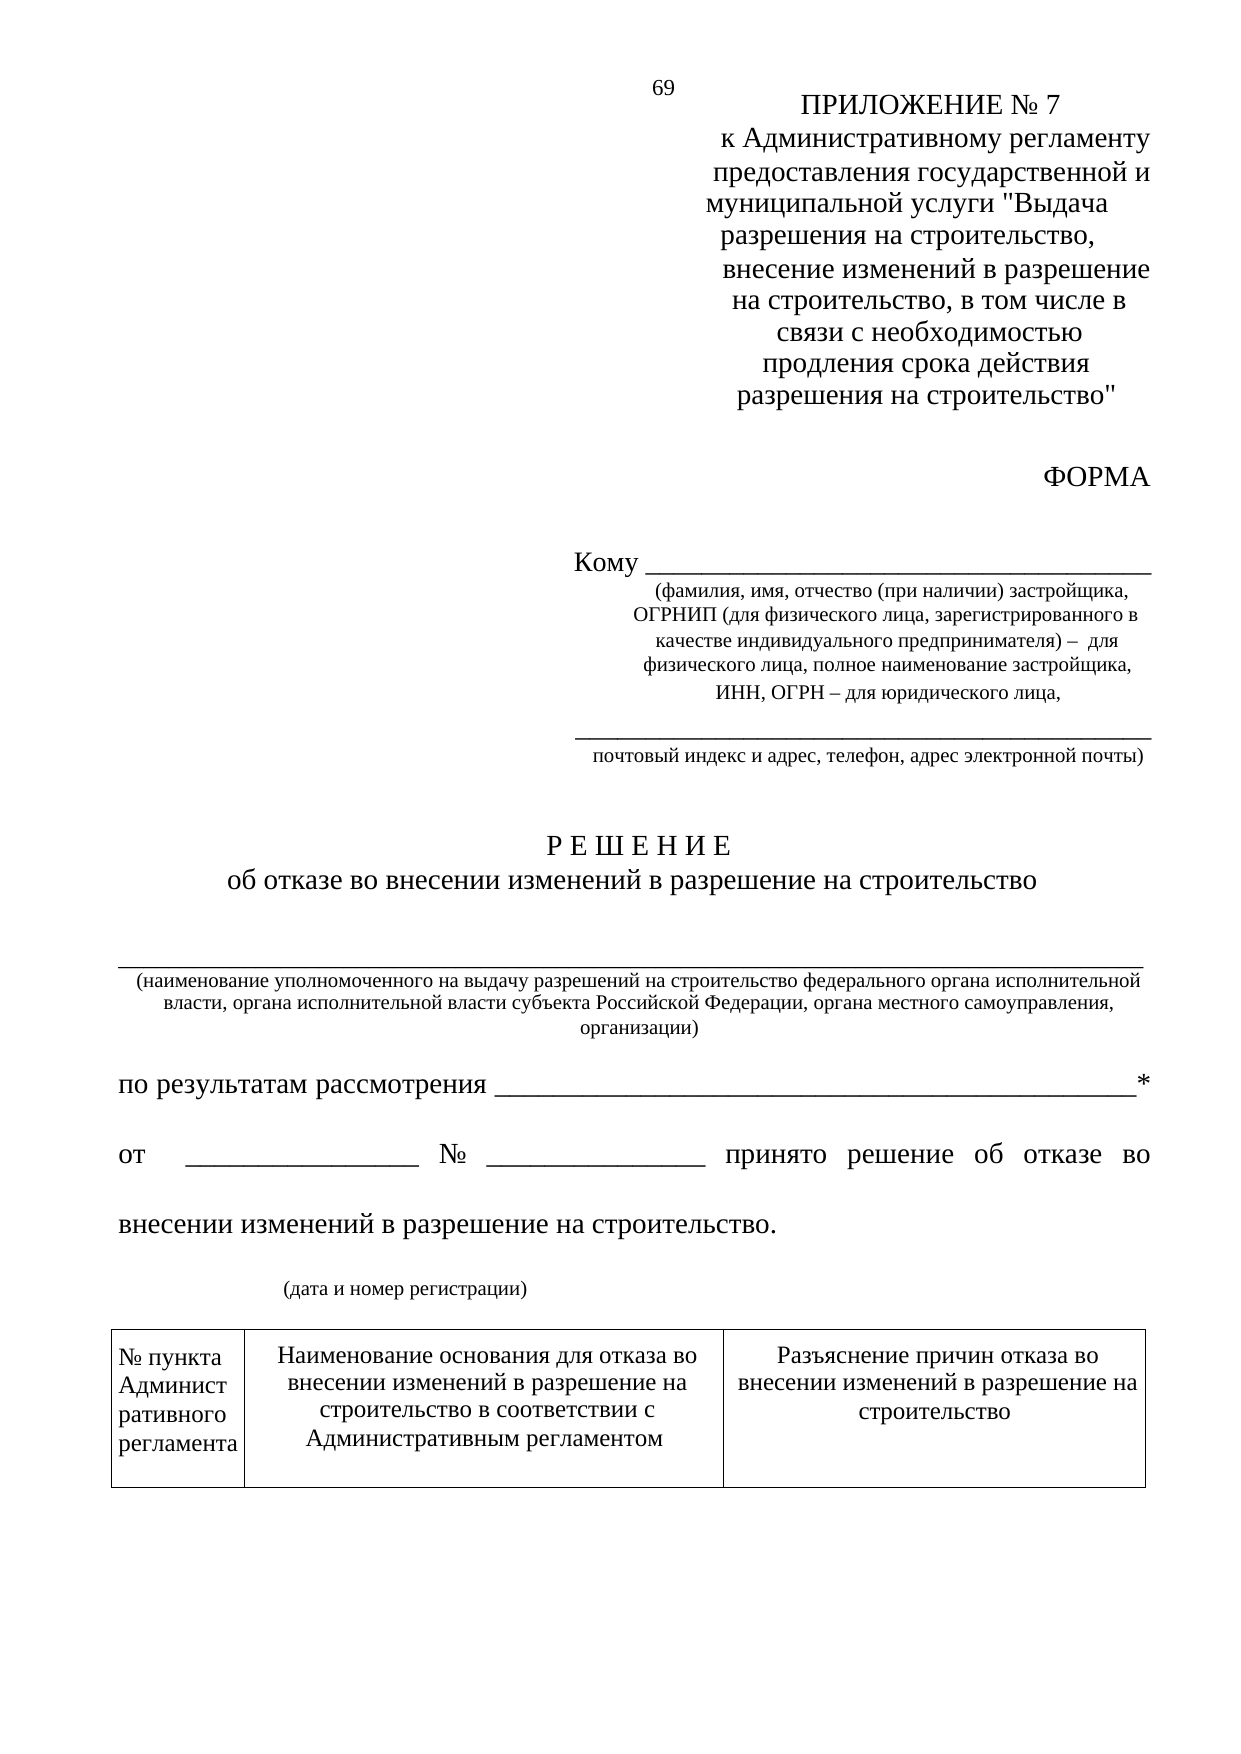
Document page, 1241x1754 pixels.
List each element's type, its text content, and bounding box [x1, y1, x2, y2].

text муниципальной услуги "Выдача разрешения на строительство, [699, 188, 1115, 251]
text к Административному регламенту [118, 121, 1150, 154]
text __________________________________________________________________________________ [118, 942, 1159, 971]
text физического лица, полное наименование застройщика, ИНН, ОГРН – для юридического лица, [616, 654, 1159, 705]
text продления срока действия разрешения на строительство" [699, 347, 1153, 410]
text предоставления государственной и [118, 154, 1150, 188]
text по результатам рассмотрения ____________________________________________* от ________________ № _______________ принято решение об отказе во внесении изменений в разрешение на строительство. [118, 1066, 1151, 1240]
text почтовый индекс и адрес, телефон, адрес электронной почты) [118, 742, 1166, 767]
text Кому ____________________________________ [118, 546, 1152, 578]
text об отказе во внесении изменений в разрешение на строительство [118, 862, 1159, 895]
text ОГРНИП (для физического лица, зарегистрированного в качестве индивидуального предпринимателя) – для [633, 602, 1159, 652]
text (дата и номер регистрации) [116, 1276, 1159, 1300]
text внесение изменений в разрешение [118, 251, 1150, 284]
table_header № пункта Админист ративного регламента [112, 1330, 244, 1487]
text ПРИЛОЖЕНИЕ № 7 [118, 87, 1060, 121]
table_header Наименование основания для отказа во внесении изменений в разрешение на строительство в соответствии с Административным регламентом [245, 1330, 723, 1487]
text (наименование уполномоченного на выдачу разрешений на строительство федерального органа исполнительной власти, органа исполнительной власти субъекта Российской Федерации, органа местного самоуправления, организации) [118, 971, 1159, 1040]
table_header Разъяснение причин отказа во внесении изменений в разрешение на строительство [724, 1330, 1145, 1487]
text Р Е Ш Е Н И Е [118, 828, 1159, 862]
text ФОРМА [118, 459, 1150, 493]
text _________________________________________ [118, 710, 1152, 742]
text (фамилия, имя, отчество (при наличии) застройщика, [118, 578, 1129, 602]
text на строительство, в том числе в связи с необходимостью [699, 284, 1159, 347]
